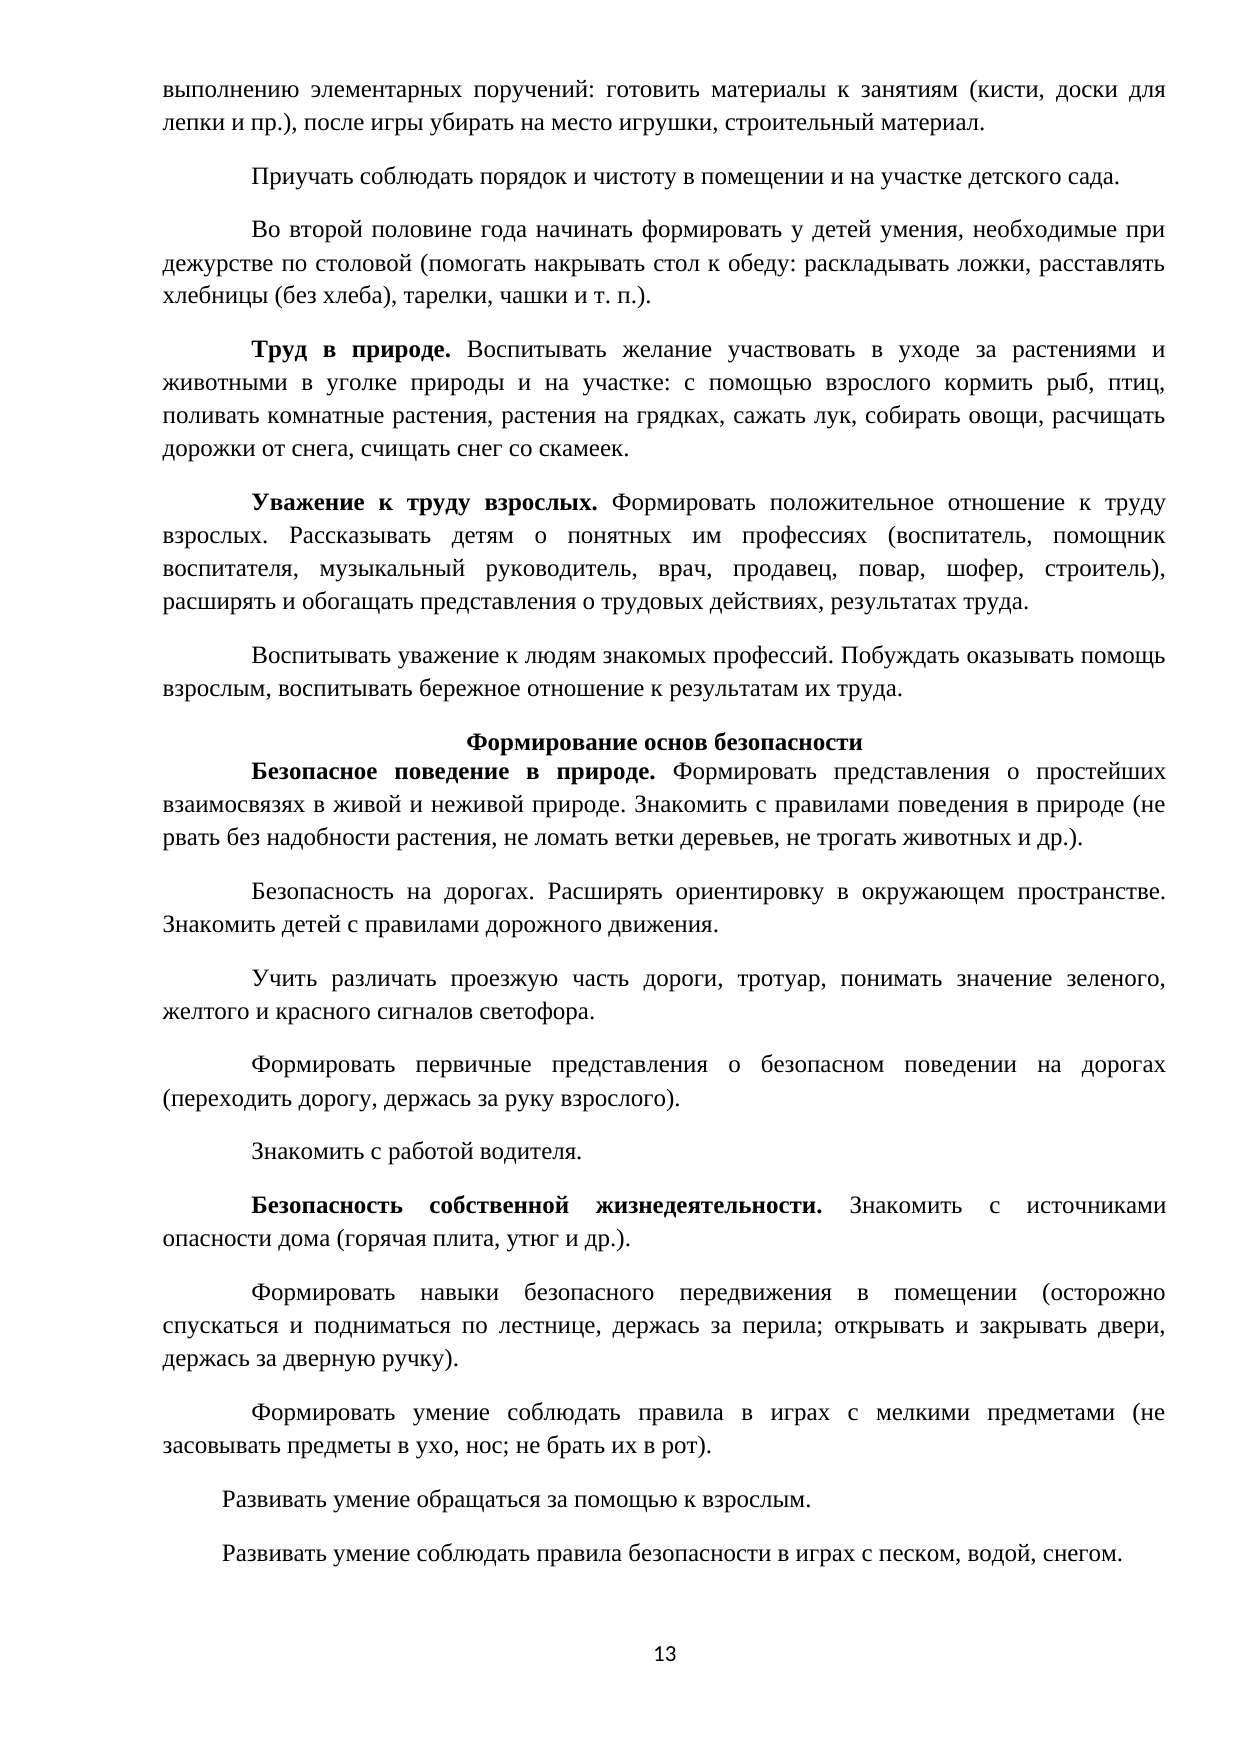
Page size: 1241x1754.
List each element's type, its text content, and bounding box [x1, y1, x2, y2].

text Уважение к труду взрослых. Формировать положительное отношение к труду взрослых. Рассказывать детям о понятных им профессиях (воспитатель, помощник воспитателя, музыкальный руководитель, врач, продавец, повар, шофер, строитель), расширять и обогащать представления о трудовых действиях, результатах труда. [162, 487, 1167, 615]
text Знакомить с работой водителя. [162, 1136, 1167, 1165]
text Формировать навыки безопасного передвижения в помещении (осторожно спускаться и подниматься по лестнице, держась за перила; открывать и закрывать двери, держась за дверную ручку). [162, 1277, 1167, 1372]
text Формировать умение соблюдать правила в играх с мелкими предметами (не засовывать предметы в ухо, нос; не брать их в рот). [162, 1397, 1167, 1459]
text Формирование основ безопасности [162, 727, 1167, 756]
text Во второй половине года начинать формировать у детей умения, необходимые при дежурстве по столовой (помогать накрывать стол к обеду: раскладывать ложки, расставлять хлебницы (без хлеба), тарелки, чашки и т. п.). [162, 214, 1167, 309]
text Развивать умение соблюдать правила безопасности в играх с песком, водой, снегом. [162, 1538, 1167, 1567]
text Безопасность собственной жизнедеятельности. Знакомить с источниками опасности дома (горячая плита, утюг и др.). [162, 1190, 1167, 1252]
text Безопасное поведение в природе. Формировать представления о простейших взаимосвязях в живой и неживой природе. Знакомить с правилами поведения в природе (не рвать без надобности растения, не ломать ветки деревьев, не трогать животных и др.). [162, 756, 1167, 851]
text Труд в природе. Воспитывать желание участвовать в уходе за растениями и животными в уголке природы и на участке: с помощью взрослого кормить рыб, птиц, поливать комнатные растения, растения на грядках, сажать лук, собирать овощи, расчищать дорожки от снега, счищать снег со скамеек. [162, 334, 1167, 462]
text Развивать умение обращаться за помощью к взрослым. [162, 1484, 1167, 1513]
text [162, 74, 1167, 136]
text Учить различать проезжую часть дороги, тротуар, понимать значение зеленого, желтого и красного сигналов светофора. [162, 963, 1167, 1024]
text Приучать соблюдать порядок и чистоту в помещении и на участке детского сада. [162, 161, 1167, 189]
text Безопасность на дорогах. Расширять ориентировку в окружающем пространстве. Знакомить детей с правилами дорожного движения. [162, 876, 1167, 938]
text Воспитывать уважение к людям знакомых профессий. Побуждать оказывать помощь взрослым, воспитывать бережное отношение к результатам их труда. [162, 640, 1167, 702]
text Формировать первичные представления о безопасном поведении на дорогах (переходить дорогу, держась за руку взрослого). [162, 1049, 1167, 1111]
